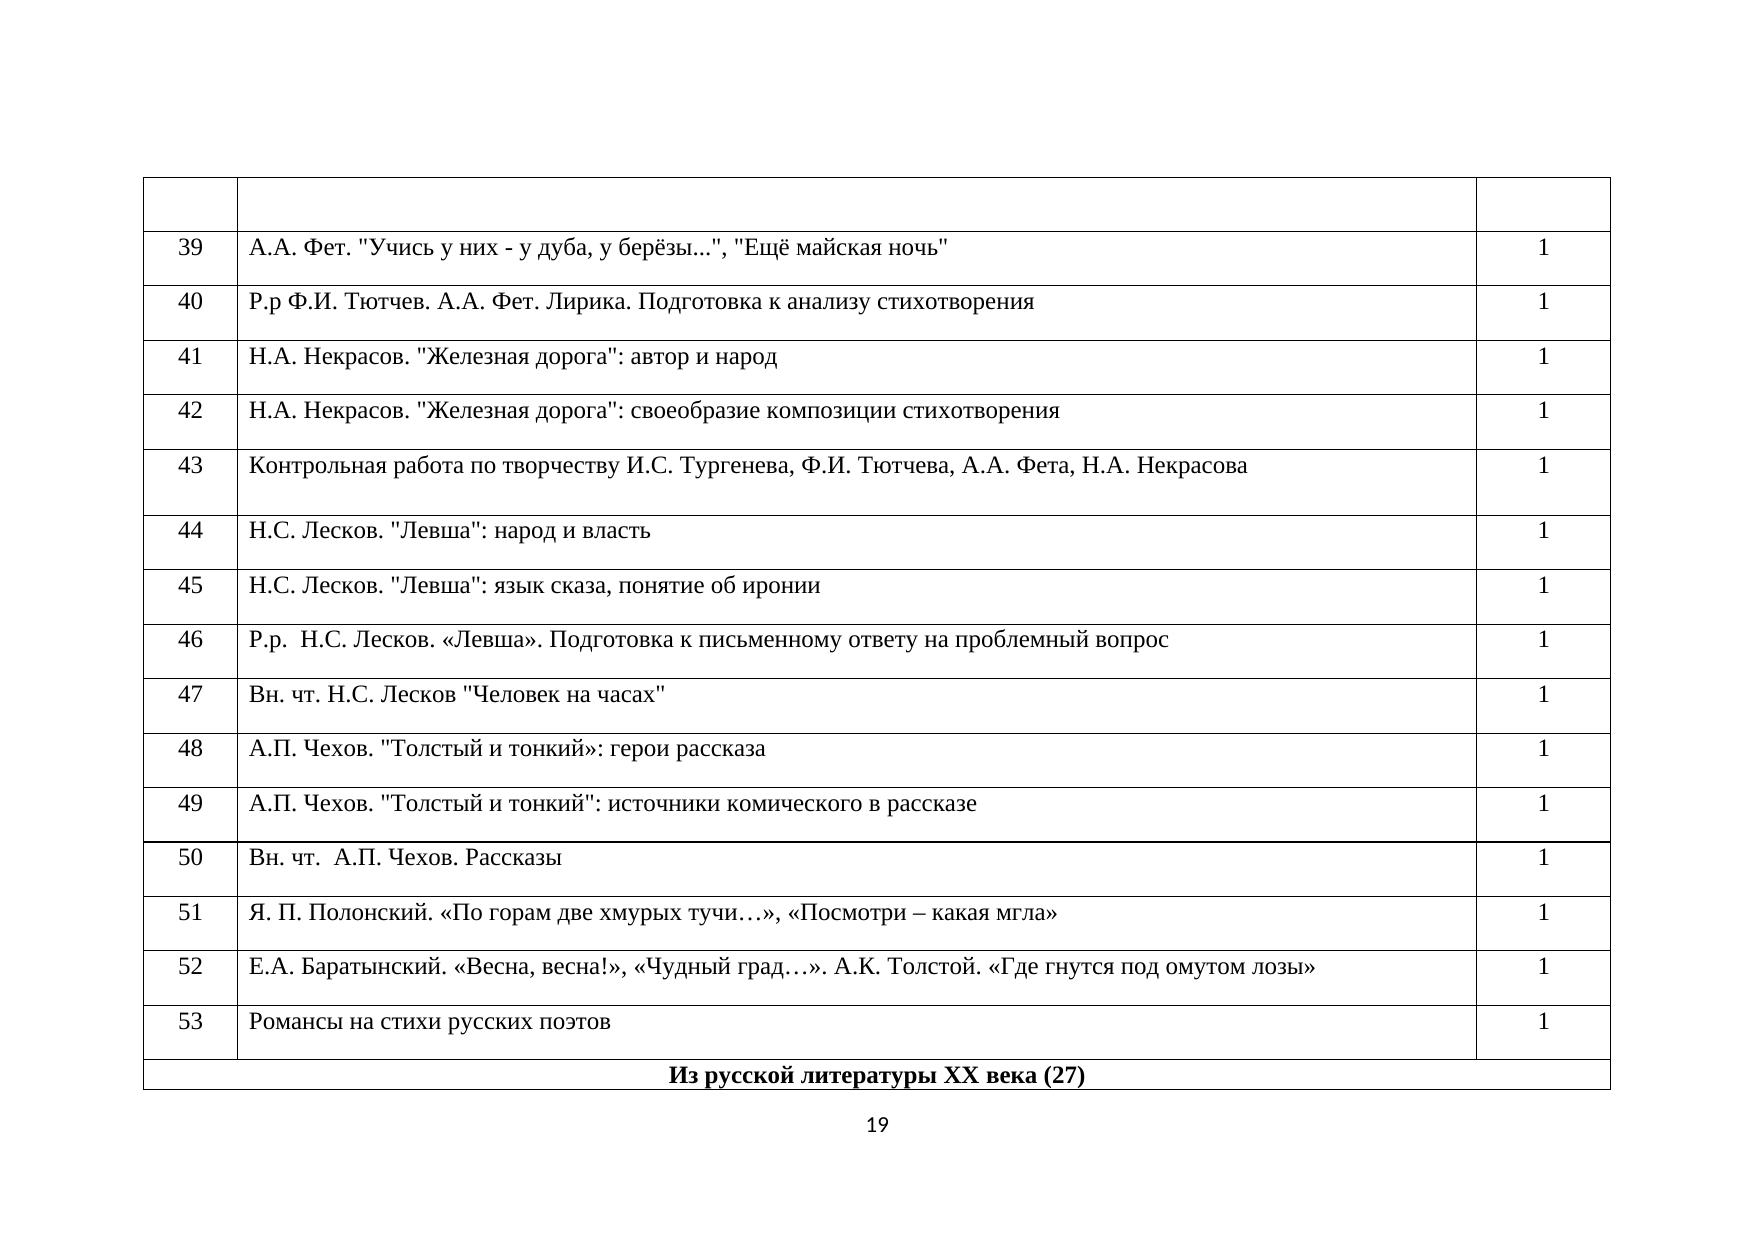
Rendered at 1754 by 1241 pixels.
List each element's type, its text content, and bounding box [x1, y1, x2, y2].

table_cell 1 [1477, 788, 1610, 841]
table_cell Контрольная работа по творчеству И.С. Тургенева, Ф.И. Тютчева, А.А. Фета, Н.А. Некрасова [238, 450, 1476, 514]
table_cell 1 [1477, 232, 1610, 285]
table_cell А.П. Чехов. "Толстый и тонкий": источники комического в рассказе [238, 788, 1476, 841]
table_cell 47 [144, 679, 237, 732]
table_cell 1 [1477, 341, 1610, 394]
table_cell Вн. чт. Н.С. Лесков "Человек на часах" [238, 679, 1476, 732]
table_cell 1 [1477, 843, 1610, 896]
table_cell Н.А. Некрасов. "Железная дорога": автор и народ [238, 341, 1476, 394]
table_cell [238, 178, 1476, 231]
table_cell 46 [144, 625, 237, 678]
table_cell 43 [144, 450, 237, 514]
table_cell 39 [144, 232, 237, 285]
table_cell Н.А. Некрасов. "Железная дорога": своеобразие композиции стихотворения [238, 395, 1476, 449]
table_cell Вн. чт. А.П. Чехов. Рассказы [238, 843, 1476, 896]
table_cell Н.С. Лесков. "Левша": язык сказа, понятие об иронии [238, 570, 1476, 623]
table_cell Р.р Ф.И. Тютчев. А.А. Фет. Лирика. Подготовка к анализу стихотворения [238, 286, 1476, 340]
table_cell 1 [1477, 897, 1610, 950]
table_cell 1 [1477, 286, 1610, 340]
table_cell Н.С. Лесков. "Левша": народ и власть [238, 516, 1476, 569]
table_cell Романсы на стихи русских поэтов [238, 1006, 1476, 1059]
table_cell 1 [1477, 178, 1610, 231]
table_cell 48 [144, 734, 237, 787]
table_cell 38 [144, 178, 237, 231]
table_cell 44 [144, 516, 237, 569]
table_cell Я. П. Полонский. «По горам две хмурых тучи…», «Посмотри – какая мгла» [238, 897, 1476, 950]
table_cell 1 [1477, 951, 1610, 1005]
table_cell 1 [1477, 625, 1610, 678]
table_cell 1 [1477, 734, 1610, 787]
table_cell 51 [144, 897, 237, 950]
table_cell 1 [1477, 450, 1610, 514]
table_cell 50 [144, 843, 237, 896]
table_cell А.А. Фет. "Учись у них - у дуба, у берёзы...", "Ещё майская ночь" [238, 232, 1476, 285]
table_cell Е.А. Баратынский. «Весна, весна!», «Чудный град…». А.К. Толстой. «Где гнутся под омутом лозы» [238, 951, 1476, 1005]
table_cell 1 [1477, 570, 1610, 623]
table_cell 1 [1477, 395, 1610, 449]
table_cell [144, 1060, 1610, 1089]
table_cell А.П. Чехов. "Толстый и тонкий»: герои рассказа [238, 734, 1476, 787]
table_cell 53 [144, 1006, 237, 1059]
table_cell 45 [144, 570, 237, 623]
table_cell 52 [144, 951, 237, 1005]
table_cell 1 [1477, 1006, 1610, 1059]
table_cell 1 [1477, 679, 1610, 732]
table_cell 1 [1477, 516, 1610, 569]
table_cell 41 [144, 341, 237, 394]
table_cell Р.р. Н.С. Лесков. «Левша». Подготовка к письменному ответу на проблемный вопрос [238, 625, 1476, 678]
table_cell 49 [144, 788, 237, 841]
table_cell 40 [144, 286, 237, 340]
table_cell 42 [144, 395, 237, 449]
